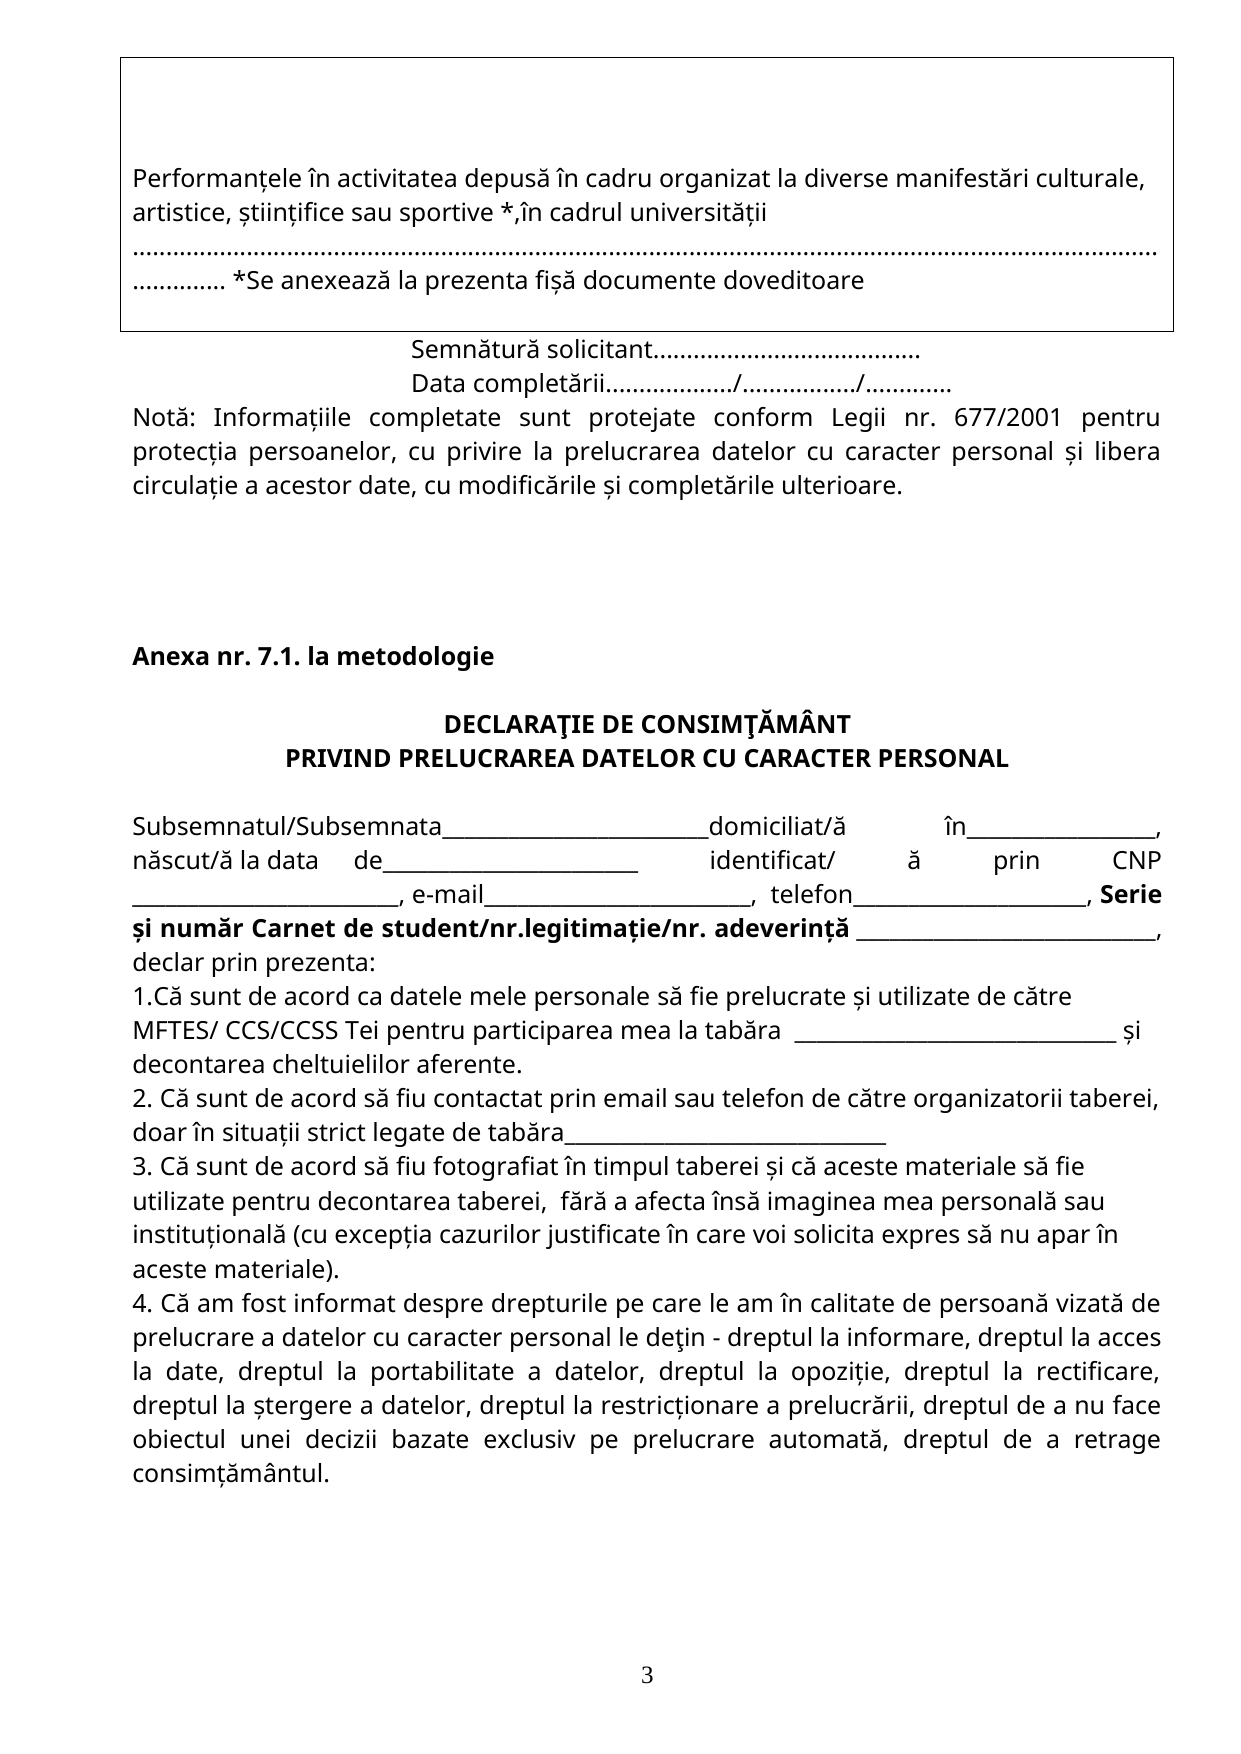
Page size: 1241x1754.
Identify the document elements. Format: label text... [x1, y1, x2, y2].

text Semnătură solicitant........................................ [132, 332, 1162, 366]
text PRIVIND PRELUCRAREA DATELOR CU CARACTER PERSONAL [132, 740, 1162, 774]
text 1.Că sunt de acord ca datele mele personale să fie prelucrate și utilizate de către MFTES/ CCS/CCSS Tei pentru participarea mea la tabăra _____________________________ și decontarea cheltuielilor aferente. [132, 979, 1162, 1081]
text Data completării.................../................./............. [132, 366, 1162, 400]
text 4. Că am fost informat despre drepturile pe care le am în calitate de persoană vizată de prelucrare a datelor cu caracter personal le deţin - dreptul la informare, dreptul la acces la date, dreptul la portabilitate a datelor, dreptul la opoziție, dreptul la rectificare, dreptul la ștergere a datelor, dreptul la restricționare a prelucrării, dreptul de a nu face obiectul unei decizii bazate exclusiv pe prelucrare automată, dreptul de a retrage consimțământul. [132, 1285, 1162, 1490]
text Notă: Informațiile completate sunt protejate conform Legii nr. 677/2001 pentru protecția persoanelor, cu privire la prelucrarea datelor cu caracter personal și libera circulație a acestor date, cu modificările și completările ulterioare. [132, 400, 1162, 502]
text Anexa nr. 7.1. la metodologie [132, 638, 1162, 672]
text DECLARAŢIE DE CONSIMŢĂMÂNT [132, 706, 1162, 740]
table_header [121, 58, 1173, 331]
text 3. Că sunt de acord să fiu fotografiat în timpul taberei și că aceste materiale să fie utilizate pentru decontarea taberei, fără a afecta însă imaginea mea personală sau instituțională (cu excepția cazurilor justificate în care voi solicita expres să nu apar în aceste materiale). [132, 1149, 1162, 1285]
text 2. Că sunt de acord să fiu contactat prin email sau telefon de către organizatorii taberei, doar în situații strict legate de tabăra_____________________________ [132, 1081, 1162, 1149]
text Subsemnatul/Subsemnata________________________domiciliat/ă în_________________, născut/ă la data de_______________________ identificat/ ă prin CNP ________________________, e-mail________________________, telefon_____________________, Serie și număr Carnet de student/nr.legitimație/nr. adeverință ___________________________, declar prin prezenta: [132, 808, 1162, 979]
